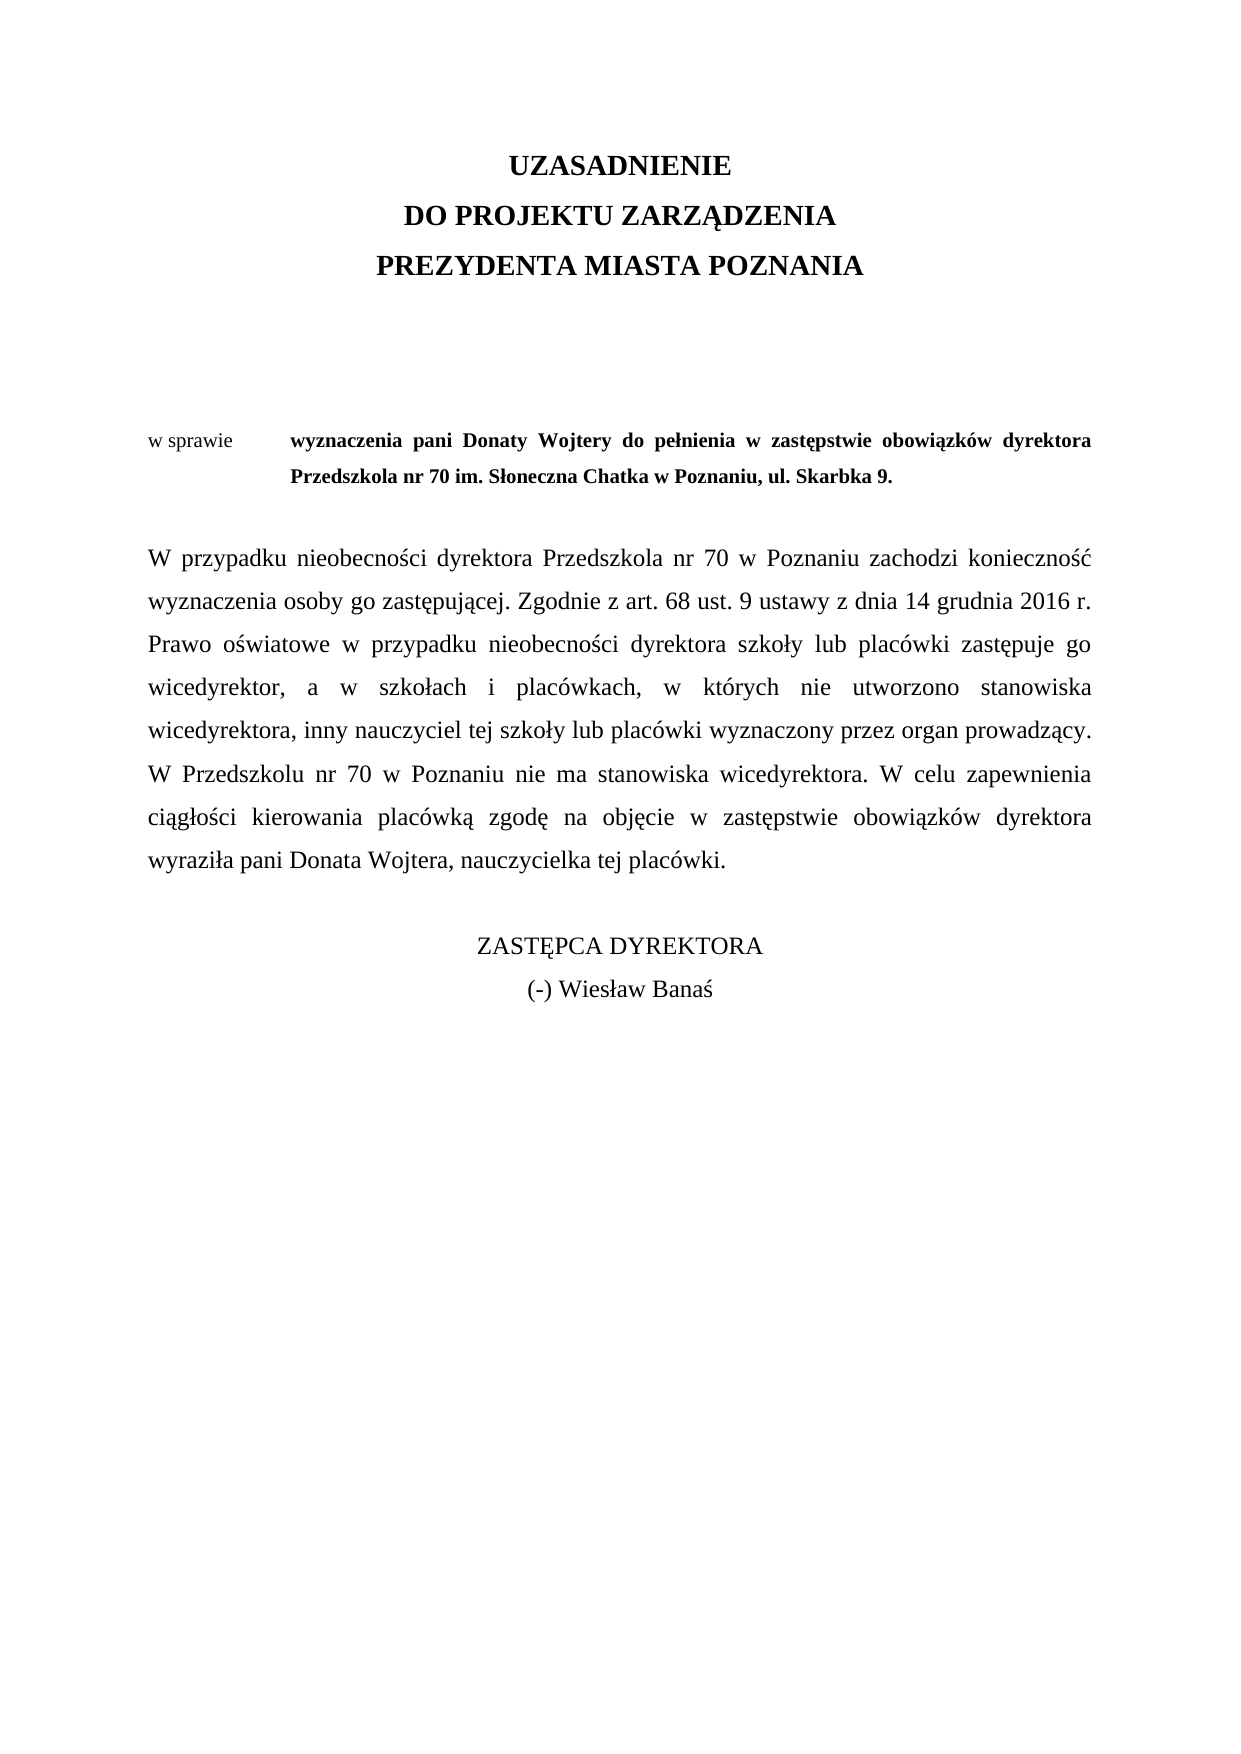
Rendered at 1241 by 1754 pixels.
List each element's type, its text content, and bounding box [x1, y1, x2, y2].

text W przypadku nieobecności dyrektora Przedszkola nr 70 w Poznaniu zachodzi konieczność wyznaczenia osoby go zastępującej. Zgodnie z art. 68 ust. 9 ustawy z dnia 14 grudnia 2016 r. Prawo oświatowe w przypadku nieobecności dyrektora szkoły lub placówki zastępuje go wicedyrektor, a w szkołach i placówkach, w których nie utworzono stanowiska wicedyrektora, inny nauczyciel tej szkoły lub placówki wyznaczony przez organ prowadzący. W Przedszkolu nr 70 w Poznaniu nie ma stanowiska wicedyrektora. W celu zapewnienia ciągłości kierowania placówką zgodę na objęcie w zastępstwie obowiązków dyrektora wyraziła pani Donata Wojtera, nauczycielka tej placówki. [148, 543, 1093, 874]
table_header w sprawie [136, 428, 279, 500]
table_header wyznaczenia pani Donaty Wojtery do pełnienia w zastępstwie obowiązków dyrektora Przedszkola nr 70 im. Słoneczna Chatka w Poznaniu, ul. Skarbka 9. [279, 428, 1104, 500]
subtitle UZASADNIENIE [148, 148, 1093, 181]
text ZASTĘPCA DYREKTORA [148, 931, 1093, 960]
text (-) Wiesław Banaś [148, 974, 1093, 1003]
subtitle DO PROJEKTU ZARZĄDZENIA [148, 198, 1093, 231]
subtitle PREZYDENTA MIASTA POZNANIA [148, 248, 1093, 282]
